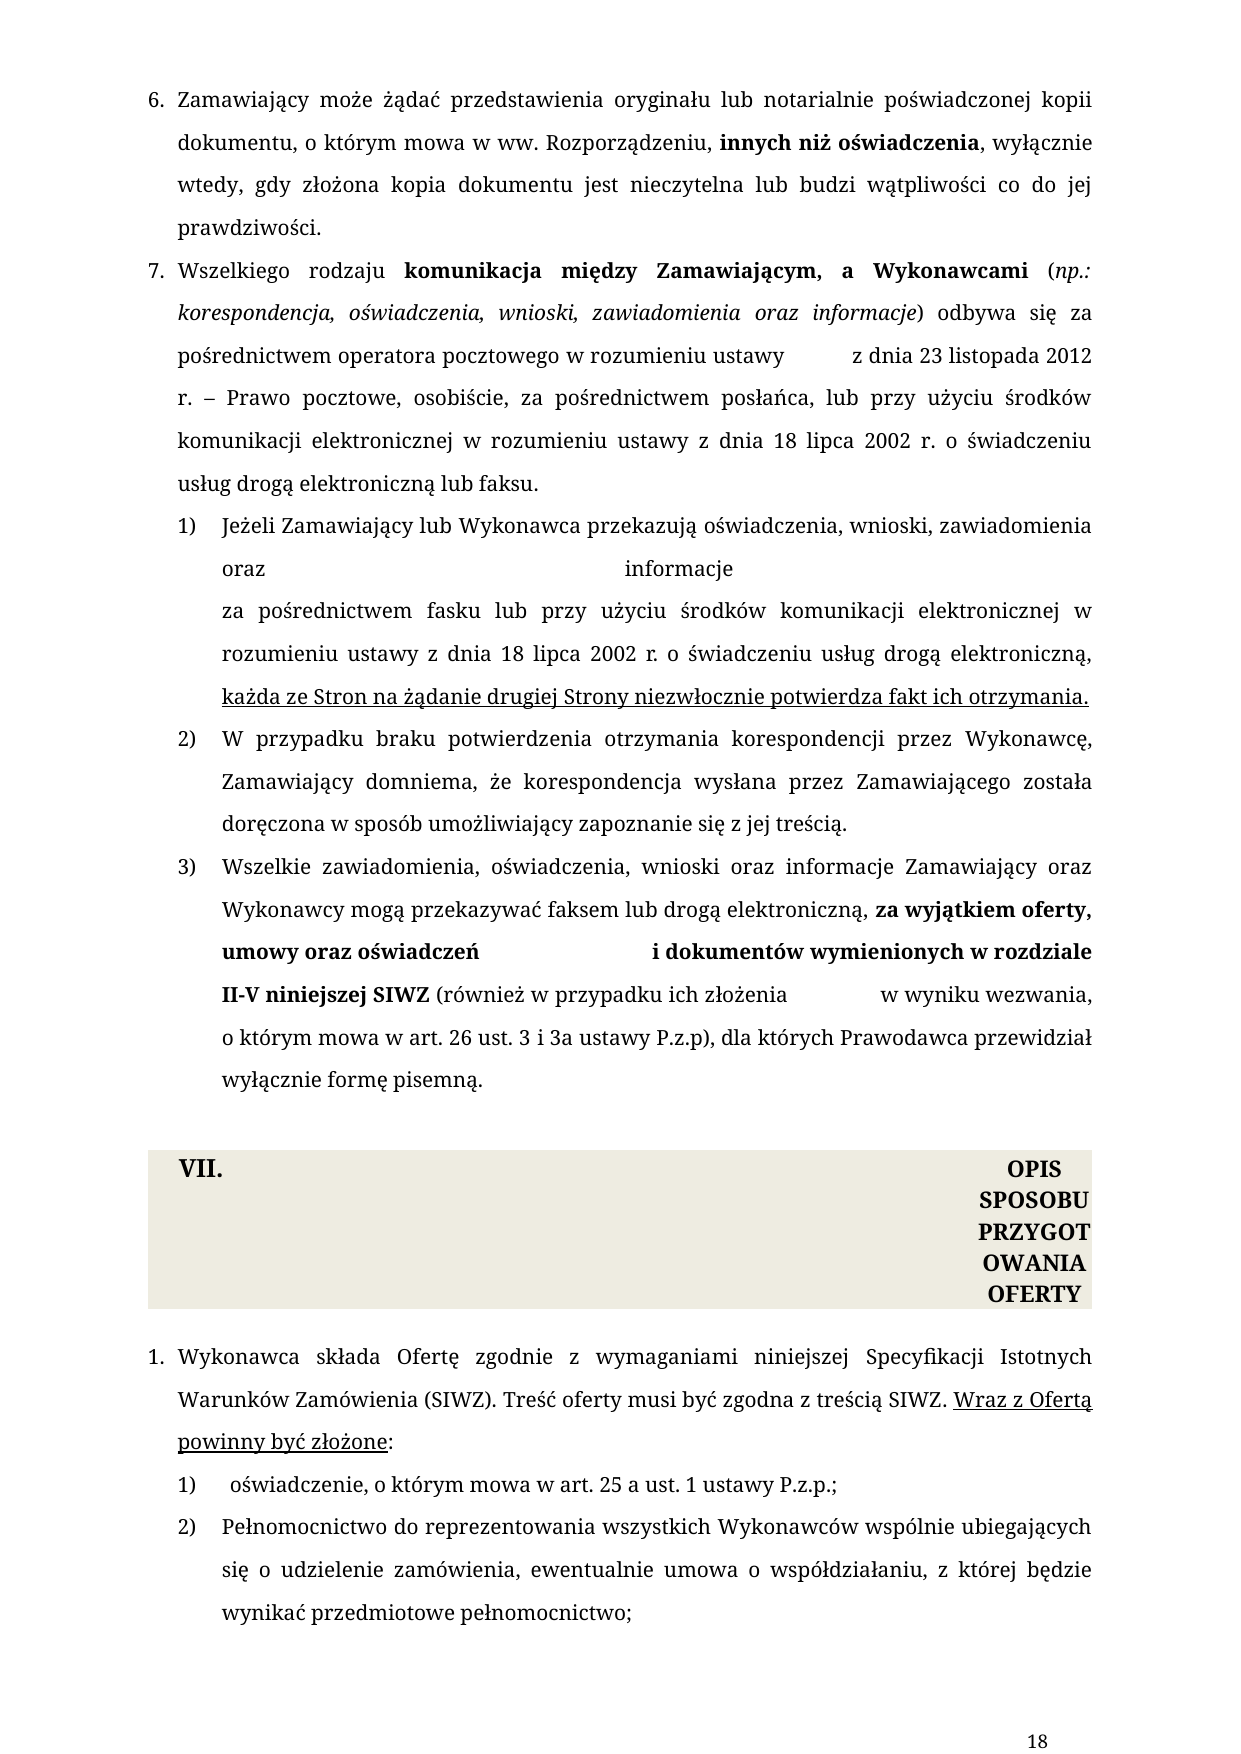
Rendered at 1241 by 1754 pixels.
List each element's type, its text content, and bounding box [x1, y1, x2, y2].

list oświadczenie, o którym mowa w art. 25 a ust. 1 ustawy P.z.p.; [177, 1470, 1092, 1498]
list Zamawiający może żądać przedstawienia oryginału lub notarialnie poświadczonej kopii dokumentu, o którym mowa w ww. Rozporządzeniu, innych niż oświadczenia, wyłącznie wtedy, gdy złożona kopia dokumentu jest nieczytelna lub budzi wątpliwości co do jej prawdziwości. [148, 85, 1092, 242]
list Wykonawca składa Ofertę zgodnie z wymaganiami niniejszej Specyfikacji Istotnych Warunków Zamówienia (SIWZ). Treść oferty musi być zgodna z treścią SIWZ. Wraz z Ofertą powinny być złożone: [148, 1342, 1092, 1456]
list W przypadku braku potwierdzenia otrzymania korespondencji przez Wykonawcę, Zamawiający domniema, że korespondencja wysłana przez Zamawiającego została doręczona w sposób umożliwiający zapoznanie się z jej treścią. [177, 724, 1092, 838]
list OPIS SPOSOBU PRZYGOTOWANIA OFERTY [148, 1150, 1092, 1309]
list Wszelkie zawiadomienia, oświadczenia, wnioski oraz informacje Zamawiający oraz Wykonawcy mogą przekazywać faksem lub drogą elektroniczną, za wyjątkiem oferty, umowy oraz oświadczeń i dokumentów wymienionych w rozdziale II-V niniejszej SIWZ (również w przypadku ich złożenia w wyniku wezwania, o którym mowa w art. 26 ust. 3 i 3a ustawy P.z.p), dla których Prawodawca przewidział wyłącznie formę pisemną. [177, 852, 1092, 1094]
list Pełnomocnictwo do reprezentowania wszystkich Wykonawców wspólnie ubiegających się o udzielenie zamówienia, ewentualnie umowa o współdziałaniu, z której będzie wynikać przedmiotowe pełnomocnictwo; [177, 1512, 1092, 1626]
list Jeżeli Zamawiający lub Wykonawca przekazują oświadczenia, wnioski, zawiadomienia oraz informacje za pośrednictwem fasku lub przy użyciu środków komunikacji elektronicznej w rozumieniu ustawy z dnia 18 lipca 2002 r. o świadczeniu usług drogą elektroniczną, każda ze Stron na żądanie drugiej Strony niezwłocznie potwierdza fakt ich otrzymania. [177, 511, 1092, 710]
list Wszelkiego rodzaju komunikacja między Zamawiającym, a Wykonawcami (np.: korespondencja, oświadczenia, wnioski, zawiadomienia oraz informacje) odbywa się za pośrednictwem operatora pocztowego w rozumieniu ustawy z dnia 23 listopada 2012 r. – Prawo pocztowe, osobiście, za pośrednictwem posłańca, lub przy użyciu środków komunikacji elektronicznej w rozumieniu ustawy z dnia 18 lipca 2002 r. o świadczeniu usług drogą elektroniczną lub faksu. [148, 256, 1092, 497]
